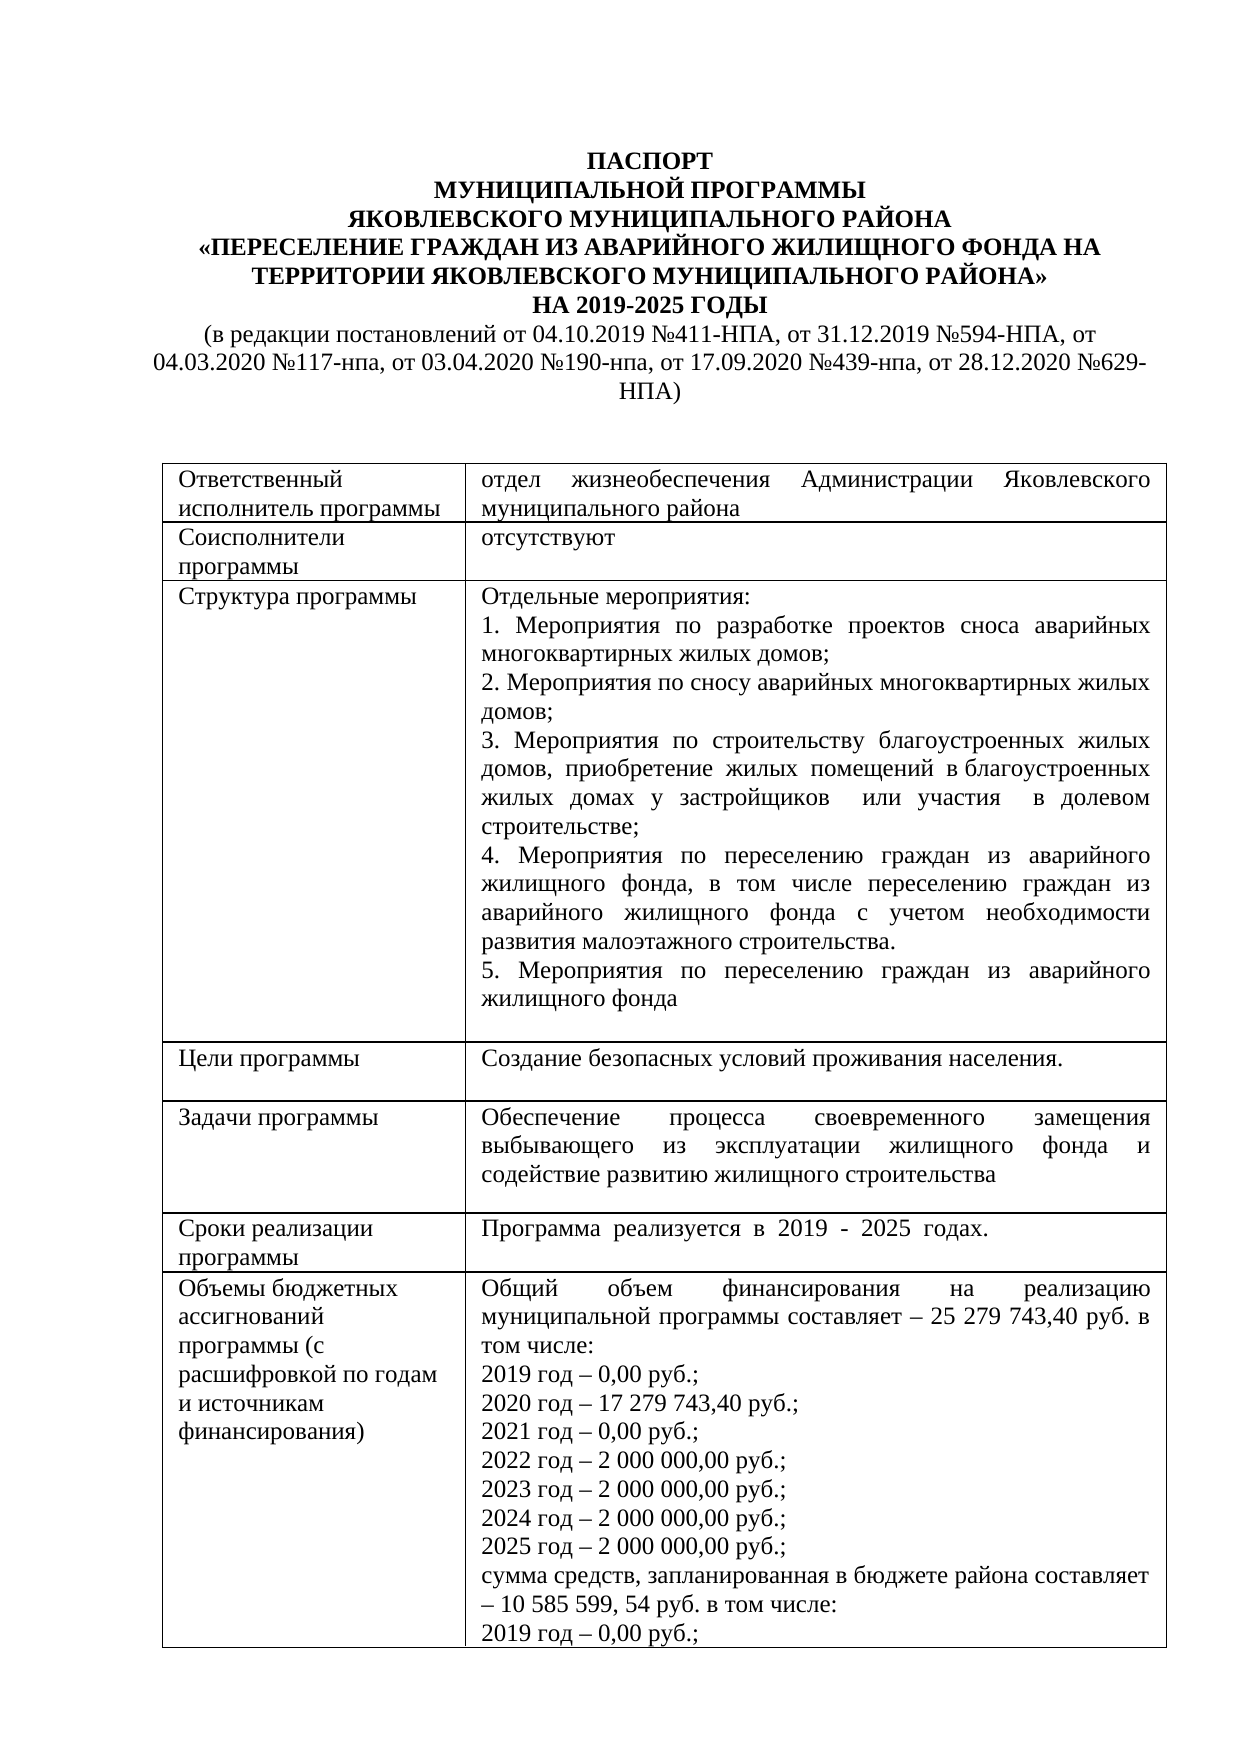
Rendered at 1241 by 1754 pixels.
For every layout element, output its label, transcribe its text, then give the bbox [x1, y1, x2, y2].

table_cell Программа реализуется в 2019 - 2025 годах. [466, 1214, 1166, 1271]
table_header отдел жизнеобеспечения Администрации Яковлевского муниципального района [466, 464, 1166, 521]
table_cell Обеспечение процесса своевременного замещения выбывающего из эксплуатации жилищного фонда и содействие развитию жилищного строительства [466, 1102, 1166, 1212]
text НА 2019-2025 ГОДЫ [148, 290, 1152, 319]
table_cell отсутствуют [466, 523, 1166, 580]
table_cell Создание безопасных условий проживания населения. [466, 1043, 1166, 1100]
table_cell Структура программы [163, 581, 465, 1041]
table_cell Задачи программы [163, 1102, 465, 1212]
table_cell Отдельные мероприятия: 1. Мероприятия по разработке проектов сноса аварийных многоквартирных жилых домов; 2. Мероприятия по сносу аварийных многоквартирных жилых домов; 3. Мероприятия по строительству благоустроенных жилых домов, приобретение жилых помещений в благоустроенных жилых домах у застройщиков или участия в долевом строительстве; 4. Мероприятия по переселению граждан из аварийного жилищного фонда, в том числе переселению граждан из аварийного жилищного фонда с учетом необходимости развития малоэтажного строительства. 5. Мероприятия по переселению граждан из аварийного жилищного фонда [466, 581, 1166, 1041]
text МУНИЦИПАЛЬНОЙ ПРОГРАММЫ [148, 175, 1152, 204]
table_cell Соисполнители программы [163, 523, 465, 580]
text ПАСПОРТ [148, 146, 1152, 175]
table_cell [163, 1273, 465, 1646]
text ЯКОВЛЕВСКОГО МУНИЦИПАЛЬНОГО РАЙОНА [148, 204, 1152, 232]
text (в редакции постановлений от 04.10.2019 №411-НПА, от 31.12.2019 №594-НПА, от 04.03.2020 №117-нпа, от 03.04.2020 №190-нпа, от 17.09.2020 №439-нпа, от 28.12.2020 №629-НПА) [148, 319, 1152, 405]
text «ПЕРЕСЕЛЕНИЕ ГРАЖДАН ИЗ АВАРИЙНОГО ЖИЛИЩНОГО ФОНДА НА ТЕРРИТОРИИ ЯКОВЛЕВСКОГО МУНИЦИПАЛЬНОГО РАЙОНА» [148, 232, 1152, 290]
table_cell Сроки реализации программы [163, 1214, 465, 1271]
table_cell Цели программы [163, 1043, 465, 1100]
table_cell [466, 1273, 1166, 1646]
table_header Ответственный исполнитель программы [163, 464, 465, 521]
